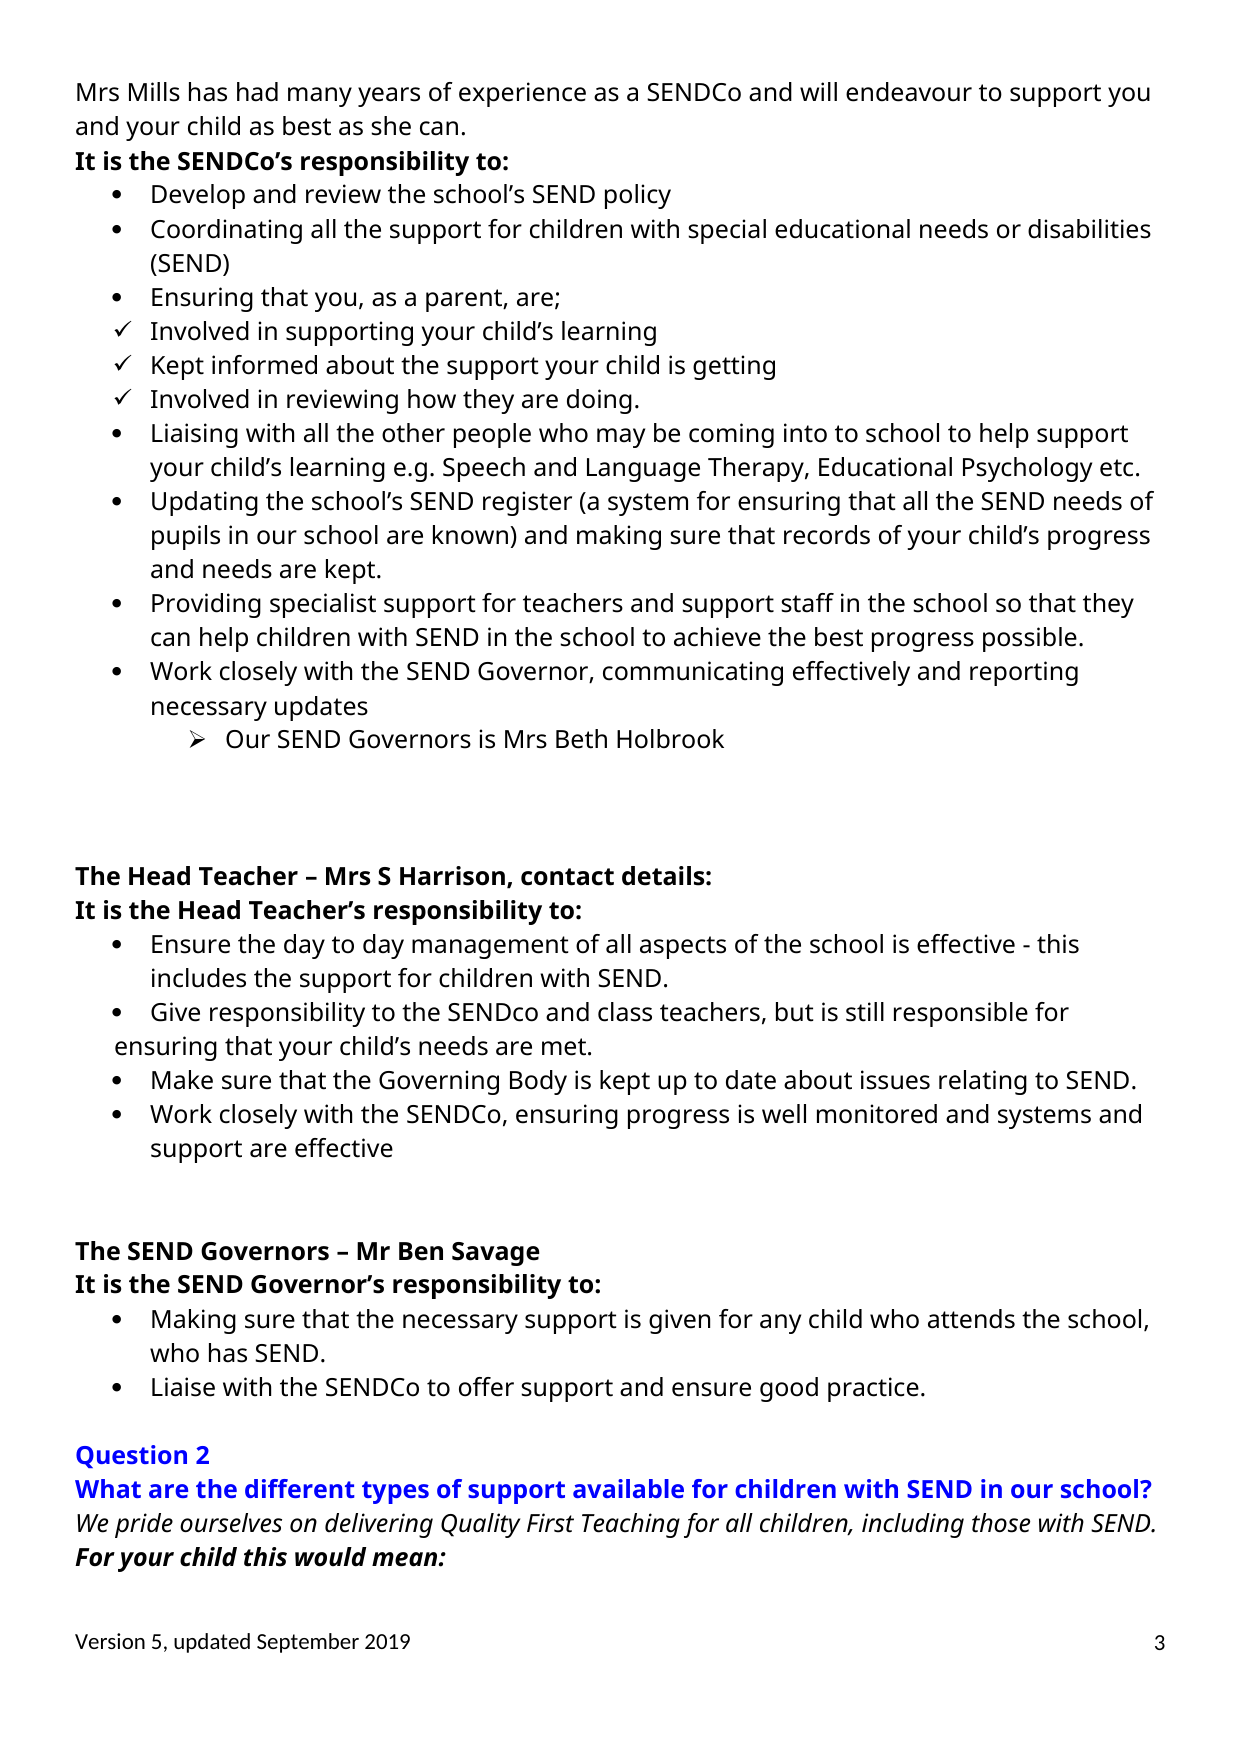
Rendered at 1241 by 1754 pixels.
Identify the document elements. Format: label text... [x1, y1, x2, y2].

list Coordinating all the support for children with special educational needs or disabilities (SEND) [112, 211, 1165, 279]
text For your child this would mean: [75, 1540, 1165, 1574]
list Liaising with all the other people who may be coming into to school to help support your child’s learning e.g. Speech and Language Therapy, Educational Psychology etc. [112, 416, 1165, 484]
text The SEND Governors – Mr Ben Savage [75, 1233, 1165, 1267]
list Providing specialist support for teachers and support staff in the school so that they can help children with SEND in the school to achieve the best progress possible. [112, 586, 1165, 654]
list Develop and review the school’s SEND policy [112, 177, 1165, 211]
list Ensure the day to day management of all aspects of the school is effective - this includes the support for children with SEND. [112, 927, 1165, 995]
text The Head Teacher – Mrs S Harrison, contact details: [75, 858, 1165, 892]
list Work closely with the SEND Governor, communicating effectively and reporting necessary updates [112, 654, 1165, 722]
list Make sure that the Governing Body is kept up to date about issues relating to SEND. [112, 1063, 1165, 1097]
list Updating the school’s SEND register (a system for ensuring that all the SEND needs of pupils in our school are known) and making sure that records of your child’s progress and needs are kept. [112, 484, 1165, 586]
list Kept informed about the support your child is getting [112, 347, 1165, 382]
list Work closely with the SENDCo, ensuring progress is well monitored and systems and support are effective [112, 1097, 1165, 1165]
text We pride ourselves on delivering Quality First Teaching for all children, including those with SEND. [75, 1506, 1165, 1540]
text What are the different types of support available for children with SEND in our school? [75, 1472, 1165, 1506]
text ensuring that your child’s needs are met. [75, 1029, 1165, 1063]
text Question 2 [75, 1437, 1165, 1472]
text It is the SEND Governor’s responsibility to: [75, 1267, 1165, 1301]
text It is the Head Teacher’s responsibility to: [75, 892, 1165, 927]
text It is the SENDCo’s responsibility to: [75, 143, 1165, 177]
list Making sure that the necessary support is given for any child who attends the school, who has SEND. [112, 1301, 1165, 1369]
list Liaise with the SENDCo to offer support and ensure good practice. [112, 1369, 1165, 1403]
text Mrs Mills has had many years of experience as a SENDCo and will endeavour to support you and your child as best as she can. [75, 75, 1165, 143]
list Our SEND Governors is Mrs Beth Holbrook [187, 722, 1165, 756]
list Involved in reviewing how they are doing. [112, 382, 1165, 416]
list Ensuring that you, as a parent, are; [112, 279, 1165, 313]
list Give responsibility to the SENDco and class teachers, but is still responsible for [112, 995, 1165, 1029]
list Involved in supporting your child’s learning [112, 313, 1165, 347]
